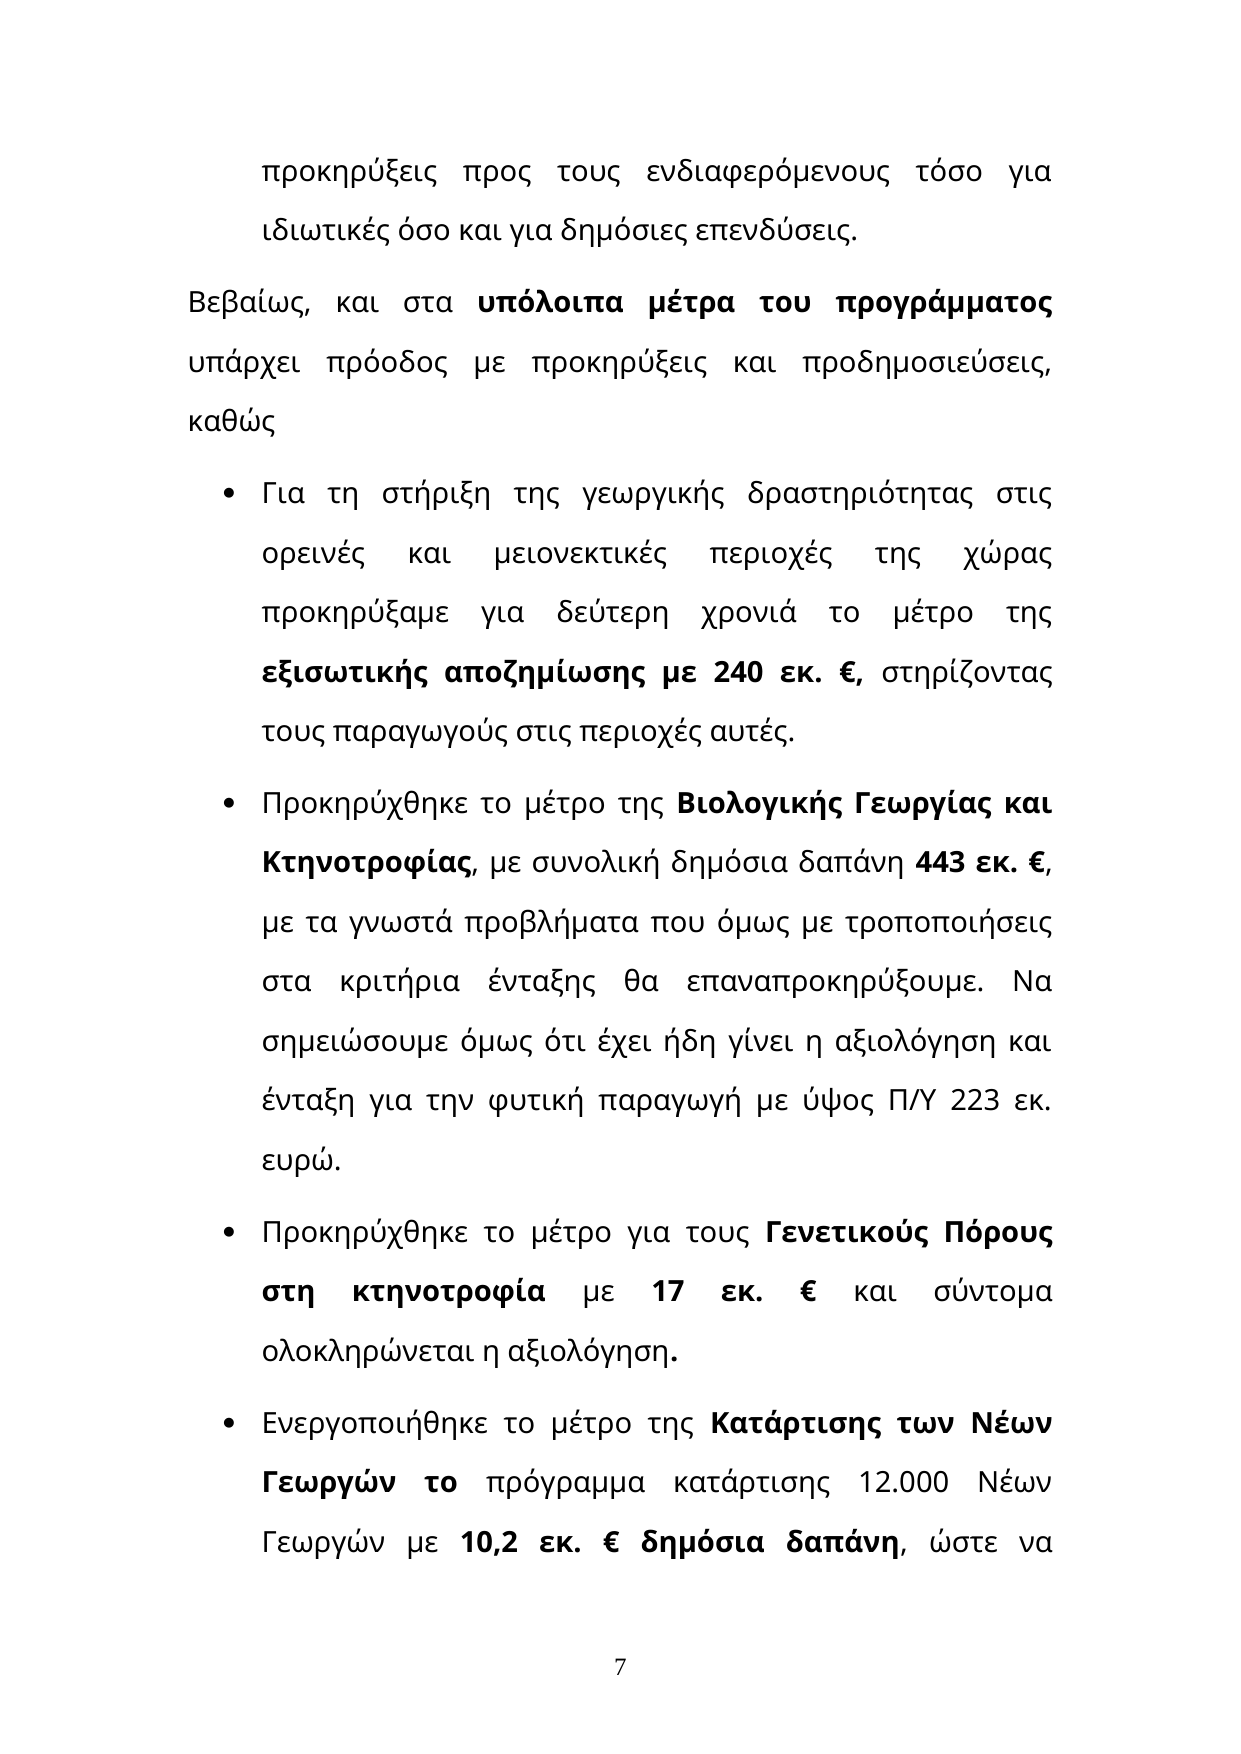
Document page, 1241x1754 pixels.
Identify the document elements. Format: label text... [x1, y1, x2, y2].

list Προκηρύχθηκε το μέτρο της Βιολογικής Γεωργίας και Κτηνοτροφίας, με συνολική δημόσια δαπάνη 443 εκ. €, με τα γνωστά προβλήματα που όμως με τροποποιήσεις στα κριτήρια ένταξης θα επαναπροκηρύξουμε. Να σημειώσουμε όμως ότι έχει ήδη γίνει η αξιολόγηση και ένταξη για την φυτική παραγωγή με ύψος Π/Υ 223 εκ. ευρώ. [224, 782, 1053, 1179]
list Προκηρύχθηκε το μέτρο για τους Γενετικούς Πόρους στη κτηνοτροφία με 17 εκ. € και σύντομα ολοκληρώνεται η αξιολόγηση. [224, 1211, 1053, 1370]
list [224, 1402, 1053, 1561]
text Βεβαίως, και στα υπόλοιπα μέτρα του προγράμματος υπάρχει πρόοδος με προκηρύξεις και προδημοσιεύσεις, καθώς [187, 281, 1053, 440]
list Για τη στήριξη της γεωργικής δραστηριότητας στις ορεινές και μειονεκτικές περιοχές της χώρας προκηρύξαμε για δεύτερη χρονιά το μέτρο της εξισωτικής αποζημίωσης με 240 εκ. €, στηρίζοντας τους παραγωγούς στις περιοχές αυτές. [224, 472, 1053, 750]
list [232, 150, 1053, 249]
